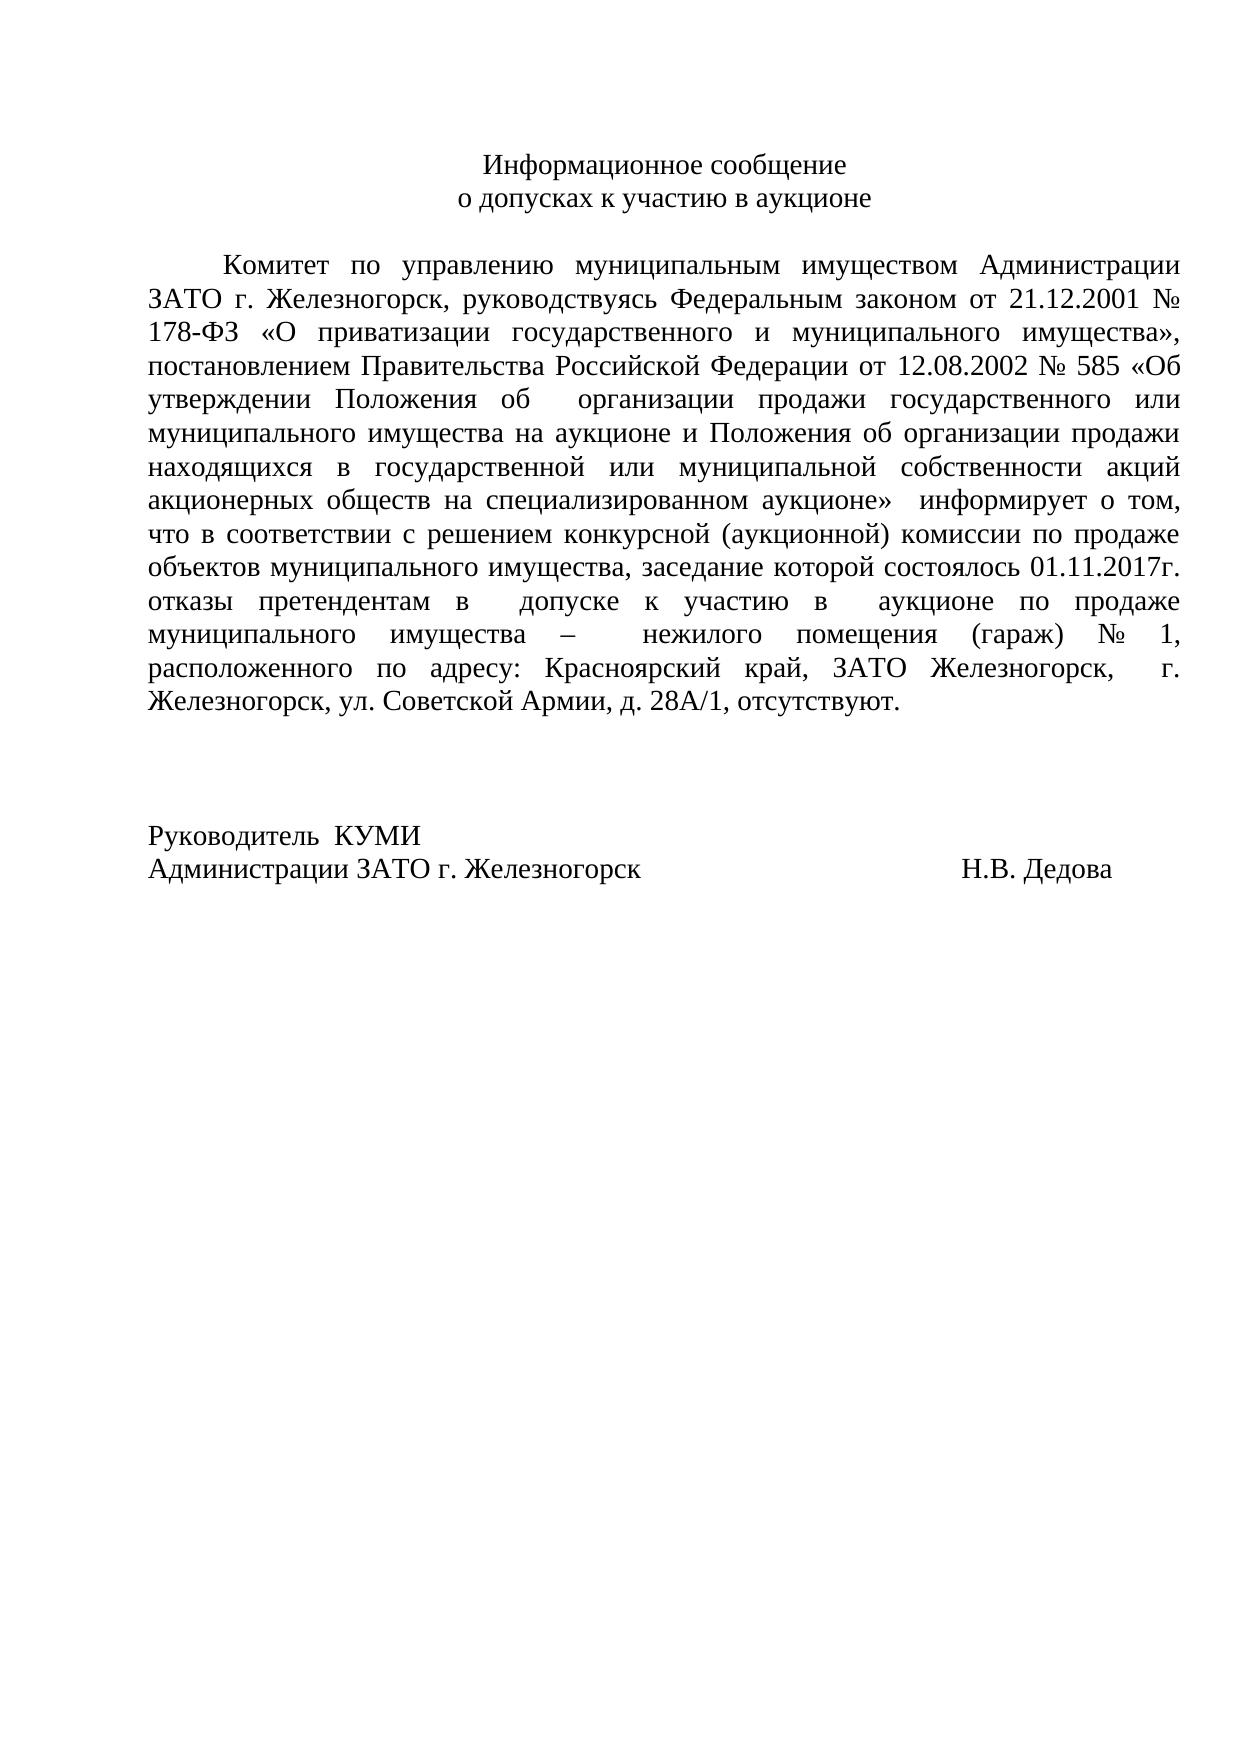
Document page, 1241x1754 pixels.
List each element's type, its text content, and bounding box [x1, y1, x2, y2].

title Информационное сообщение [148, 147, 1181, 180]
text о допусках к участию в аукционе [148, 180, 1181, 214]
text Руководитель КУМИ [148, 818, 1181, 851]
subtitle Комитет по управлению муниципальным имуществом Администрации ЗАТО г. Железногорск, руководствуясь Федеральным законом от 21.12.2001 № 178-ФЗ «О приватизации государственного и муниципального имущества», постановлением Правительства Российской Федерации от 12.08.2002 № 585 «Об утверждении Положения об организации продажи государственного или муниципального имущества на аукционе и Положения об организации продажи находящихся в государственной или муниципальной собственности акций акционерных обществ на специализированном аукционе» информирует о том, что в соответствии с решением конкурсной (аукционной) комиссии по продаже объектов муниципального имущества, заседание которой состоялось 01.11.2017г. отказы претендентам в допуске к участию в аукционе по продаже муниципального имущества – нежилого помещения (гараж) № 1, расположенного по адресу: Красноярский край, ЗАТО Железногорск, г. Железногорск, ул. Советской Армии, д. 28А/1, отсутствуют. [148, 247, 1181, 717]
text Администрации ЗАТО г. Железногорск Н.В. Дедова [148, 851, 1181, 885]
